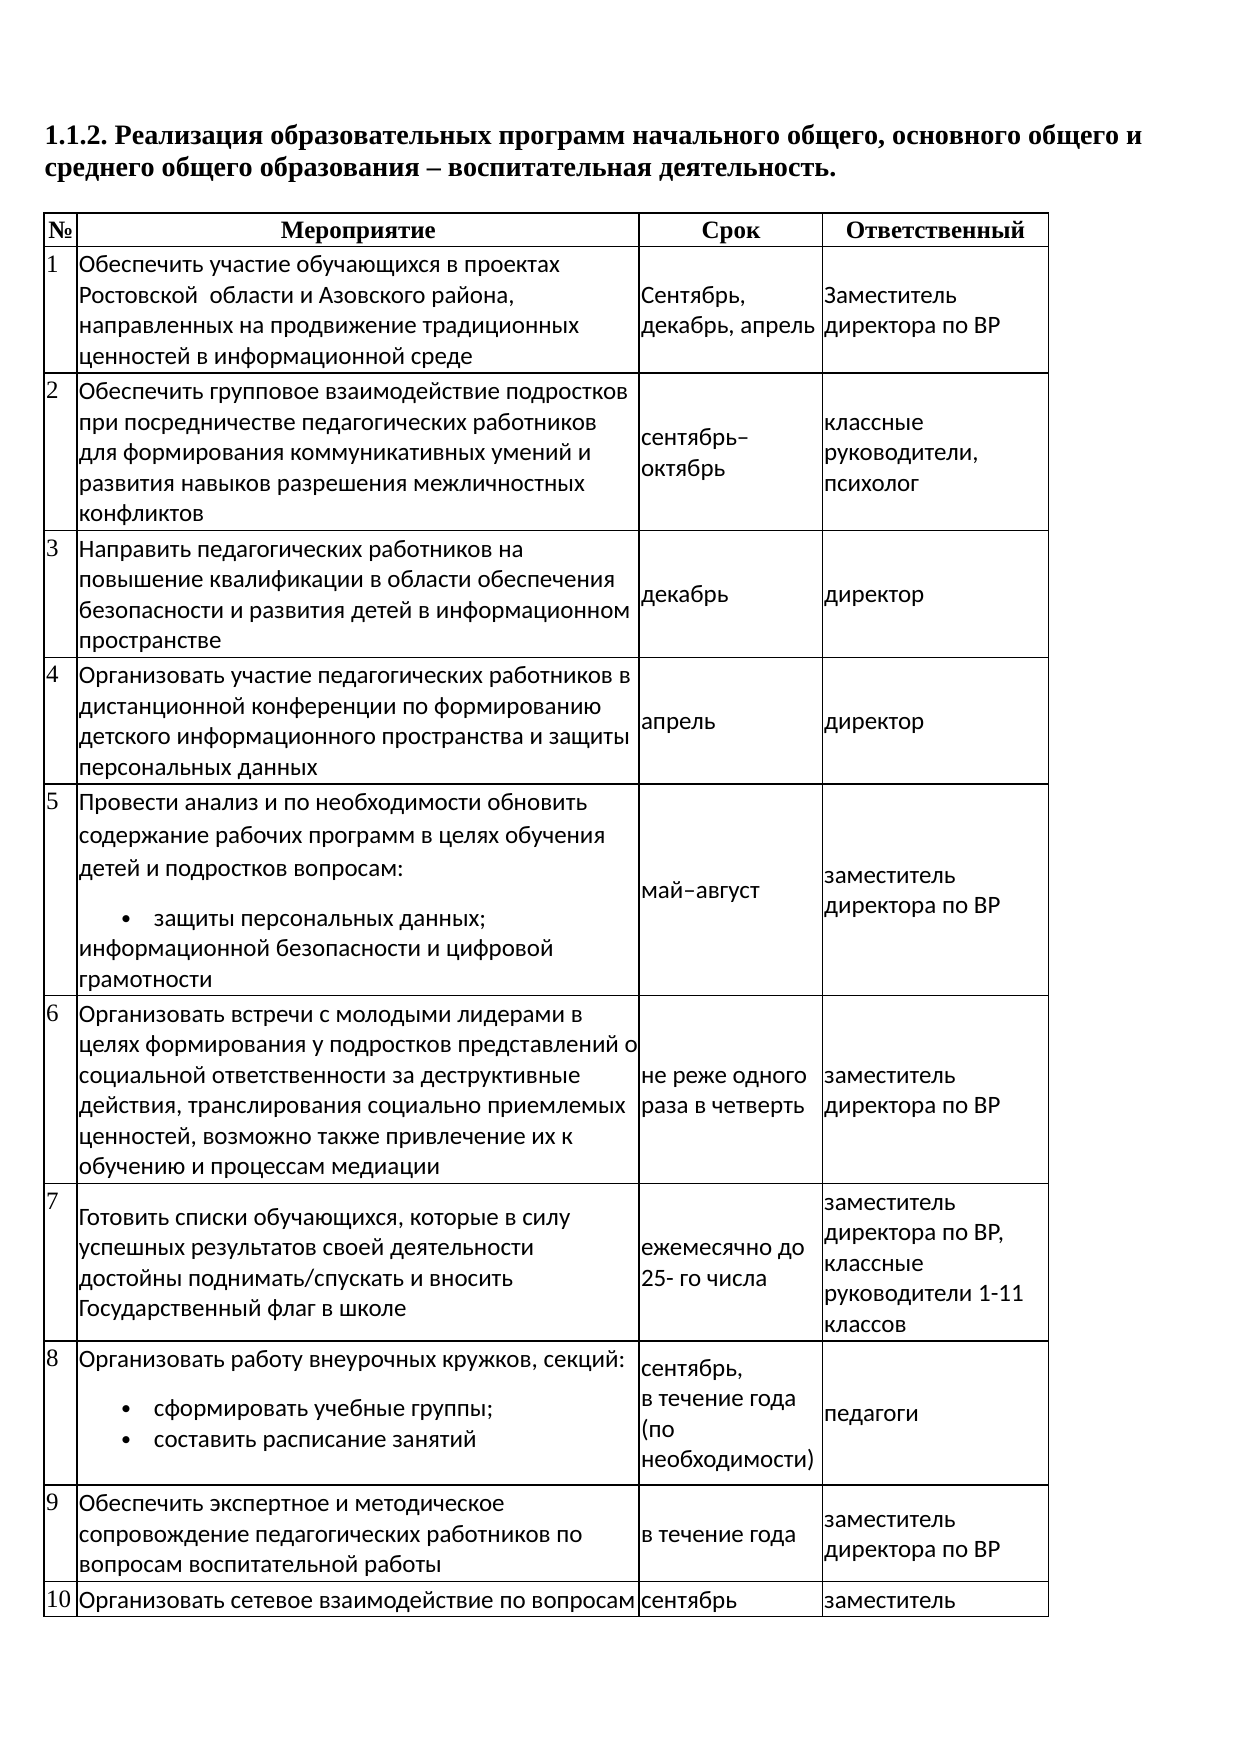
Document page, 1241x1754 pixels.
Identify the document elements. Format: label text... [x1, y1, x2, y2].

table_cell 7 [45, 1184, 76, 1340]
table_cell Организовать встречи с молодыми лидерами в целях формирования у подростков представлений о социальной ответственности за деструктивные действия, транслирования социально приемлемых ценностей, возможно также привлечение их к обучению и процессам медиации [78, 996, 638, 1183]
table_cell 2 [45, 374, 76, 529]
table_cell апрель [640, 658, 822, 783]
text 1.1.2. Реализация образовательных программ начального общего, основного общего и среднего общего образования – воспитательная деятельность. [44, 118, 1181, 183]
table_cell 6 [45, 996, 76, 1183]
table_cell Организовать работу внеурочных кружков, секций: сформировать учебные группы; составить расписание занятий [78, 1342, 638, 1484]
table_cell Обеспечить экспертное и методическое сопровождение педагогических работников по вопросам воспитательной работы [78, 1486, 638, 1581]
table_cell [78, 1582, 638, 1616]
table_cell заместитель директора по ВР, классные руководители 1-11 классов [823, 1184, 1048, 1340]
table_cell заместитель директора по ВР [823, 1486, 1048, 1581]
table_cell 3 [45, 531, 76, 656]
table_cell не реже одного раза в четверть [640, 996, 822, 1183]
table_cell педагоги [823, 1342, 1048, 1484]
table_cell заместитель директора по ВР [823, 785, 1048, 995]
table_cell в течение года [640, 1486, 822, 1581]
table_cell 4 [45, 658, 76, 783]
table_cell Направить педагогических работников на повышение квалификации в области обеспечения безопасности и развития детей в информационном пространстве [78, 531, 638, 656]
table_header Срок [640, 214, 822, 246]
table_cell 1 [45, 247, 76, 372]
table_cell Провести анализ и по необходимости обновить содержание рабочих программ в целях обучения детей и подростков вопросам: защиты персональных данных; информационной безопасности и цифровой грамотности [78, 785, 638, 995]
table_cell Организовать участие педагогических работников в дистанционной конференции по формированию детского информационного пространства и защиты персональных данных [78, 658, 638, 783]
table_cell Сентябрь, декабрь, апрель [640, 247, 822, 372]
table_cell заместитель директора по ВР [823, 996, 1048, 1183]
table_cell директор [823, 658, 1048, 783]
table_cell Готовить списки обучающихся, которые в силу успешных результатов своей деятельности достойны поднимать/спускать и вносить Государственный флаг в школе [78, 1184, 638, 1340]
table_header Мероприятие [78, 214, 638, 246]
table_header № [45, 214, 76, 246]
table_cell 10 [45, 1582, 76, 1616]
table_cell 5 [45, 785, 76, 995]
table_cell сентябрь [640, 1582, 822, 1616]
table_cell 8 [45, 1342, 76, 1484]
table_header Ответственный [823, 214, 1048, 246]
table_cell Заместитель директора по ВР [823, 247, 1048, 372]
table_cell май–август [640, 785, 822, 995]
table_cell директор [823, 531, 1048, 656]
table_cell сентябрь–октябрь [640, 374, 822, 529]
table_cell Обеспечить участие обучающихся в проектах Ростовской области и Азовского района, направленных на продвижение традиционных ценностей в информационной среде [78, 247, 638, 372]
table_cell классные руководители, психолог [823, 374, 1048, 529]
table_cell сентябрь, в течение года (по необходимости) [640, 1342, 822, 1484]
table_cell заместитель директора по УВР [823, 1582, 1048, 1616]
table_cell декабрь [640, 531, 822, 656]
table_cell ежемесячно до 25- го числа [640, 1184, 822, 1340]
table_cell Обеспечить групповое взаимодействие подростков при посредничестве педагогических работников для формирования коммуникативных умений и развития навыков разрешения межличностных конфликтов [78, 374, 638, 529]
table_cell 9 [45, 1486, 76, 1581]
